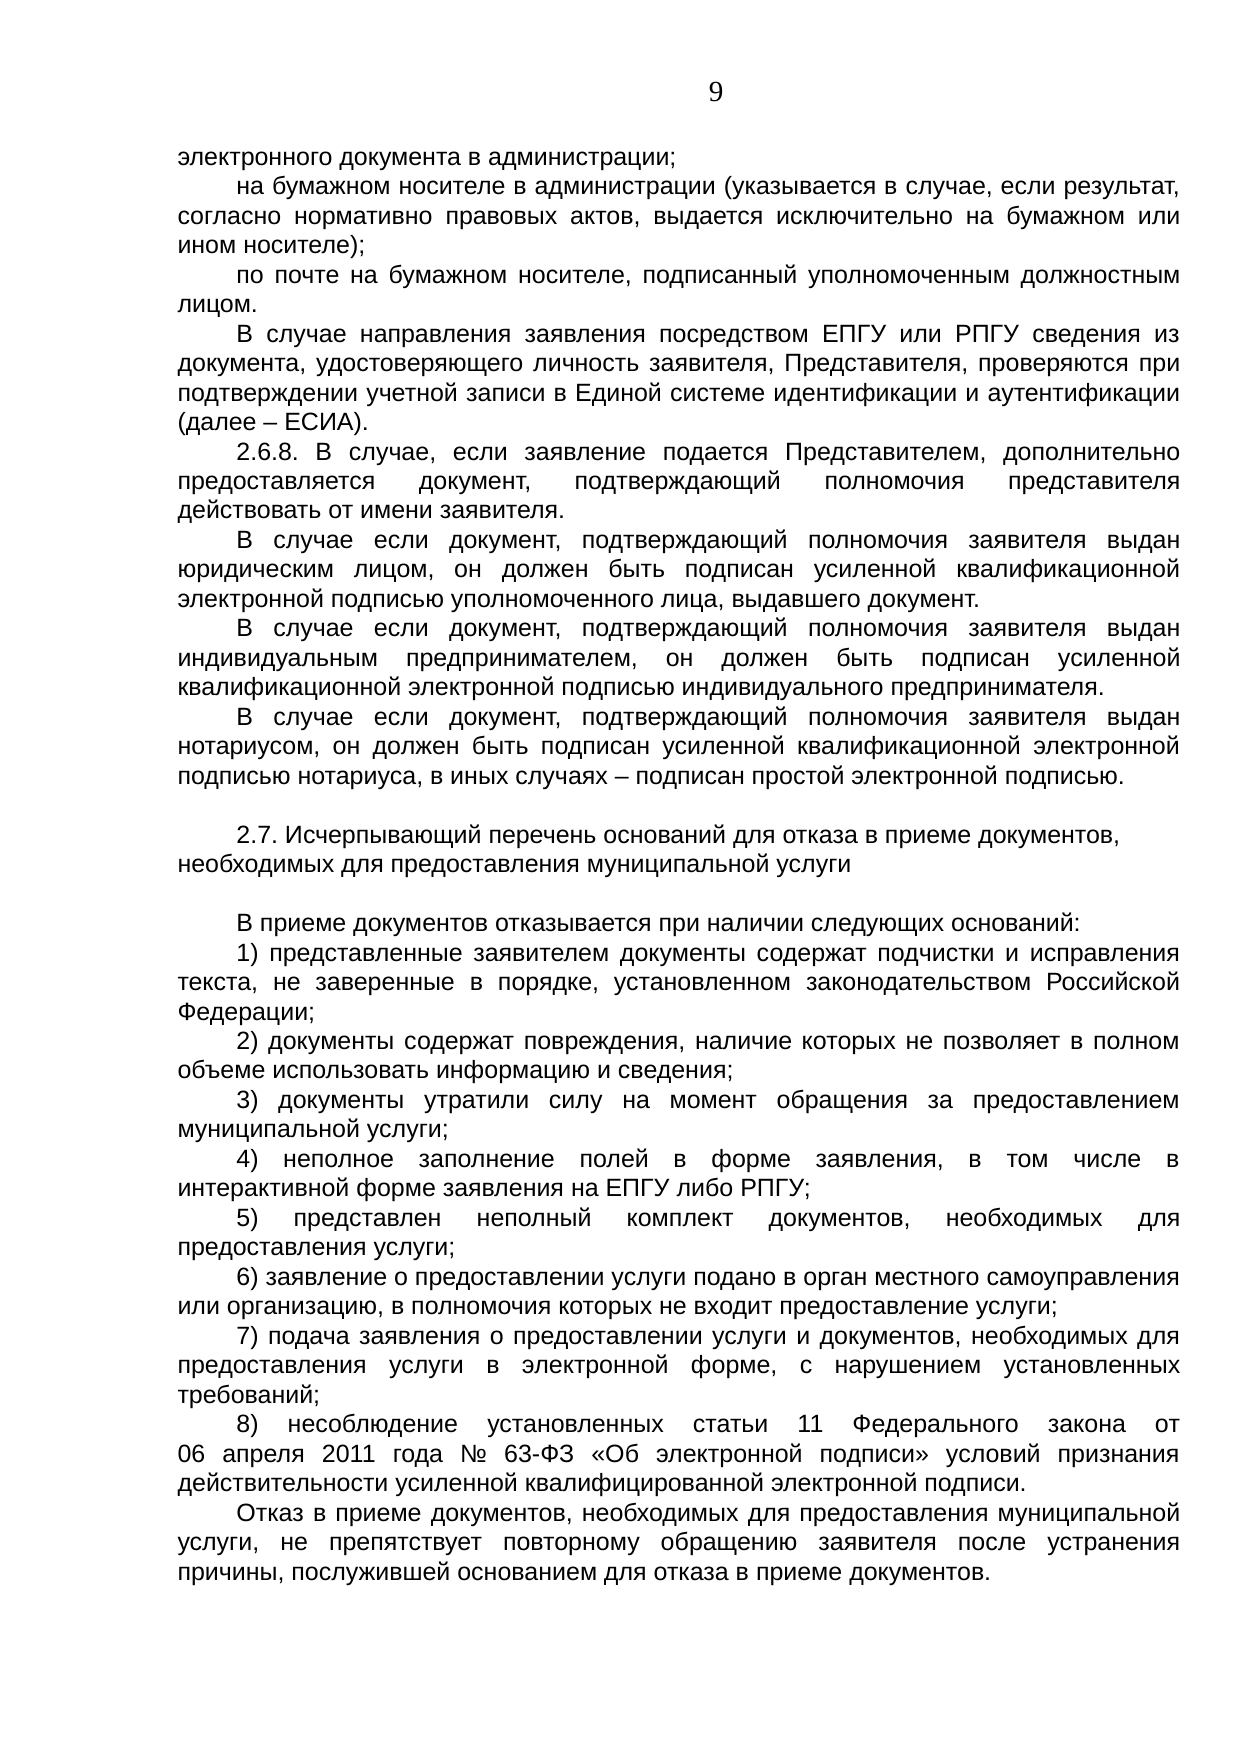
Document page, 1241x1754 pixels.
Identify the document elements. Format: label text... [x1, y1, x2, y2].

text Отказ в приеме документов, необходимых для предоставления муниципальной услуги, не препятствует повторному обращению заявителя после устранения причины, послужившей основанием для отказа в приеме документов. [177, 1497, 1181, 1585]
text 6) заявление о предоставлении услуги подано в орган местного самоуправления или организацию, в полномочия которых не входит предоставление услуги; [177, 1261, 1181, 1320]
text 3) документы утратили силу на момент обращения за предоставлением муниципальной услуги; [177, 1084, 1181, 1143]
text 4) неполное заполнение полей в форме заявления, в том числе в интерактивной форме заявления на ЕПГУ либо РПГУ; [177, 1143, 1181, 1202]
text В случае если документ, подтверждающий полномочия заявителя выдан индивидуальным предпринимателем, он должен быть подписан усиленной квалификационной электронной подписью индивидуального предпринимателя. [177, 613, 1181, 701]
text 7) подача заявления о предоставлении услуги и документов, необходимых для предоставления услуги в электронной форме, с нарушением установленных требований; [177, 1320, 1181, 1408]
text В случае если документ, подтверждающий полномочия заявителя выдан нотариусом, он должен быть подписан усиленной квалификационной электронной подписью нотариуса, в иных случаях – подписан простой электронной подписью. [177, 701, 1181, 789]
text В приеме документов отказывается при наличии следующих оснований: [177, 907, 1181, 937]
text 5) представлен неполный комплект документов, необходимых для предоставления услуги; [177, 1202, 1181, 1261]
text 1) представленные заявителем документы содержат подчистки и исправления текста, не заверенные в порядке, установленном законодательством Российской Федерации; [177, 937, 1181, 1025]
text В случае направления заявления посредством ЕПГУ или РПГУ сведения из документа, удостоверяющего личность заявителя, Представителя, проверяются при подтверждении учетной записи в Единой системе идентификации и аутентификации (далее – ЕСИА). [177, 318, 1181, 436]
text 8) несоблюдение установленных статьи 11 Федерального закона от 06 апреля 2011 года № 63-ФЗ «Об электронной подписи» условий признания действительности усиленной квалифицированной электронной подписи. [177, 1408, 1181, 1497]
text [177, 141, 1181, 170]
text В случае если документ, подтверждающий полномочия заявителя выдан юридическим лицом, он должен быть подписан усиленной квалификационной электронной подписью уполномоченного лица, выдавшего документ. [177, 524, 1181, 613]
text 2) документы содержат повреждения, наличие которых не позволяет в полном объеме использовать информацию и сведения; [177, 1025, 1181, 1084]
text на бумажном носителе в администрации (указывается в случае, если результат, согласно нормативно правовых актов, выдается исключительно на бумажном или ином носителе); [177, 170, 1181, 259]
text 2.6.8. В случае, если заявление подается Представителем, дополнительно предоставляется документ, подтверждающий полномочия представителя действовать от имени заявителя. [177, 436, 1181, 524]
text 2.7. Исчерпывающий перечень оснований для отказа в приеме документов, необходимых для предоставления муниципальной услуги [177, 819, 1181, 878]
text по почте на бумажном носителе, подписанный уполномоченным должностным лицом. [177, 259, 1181, 318]
